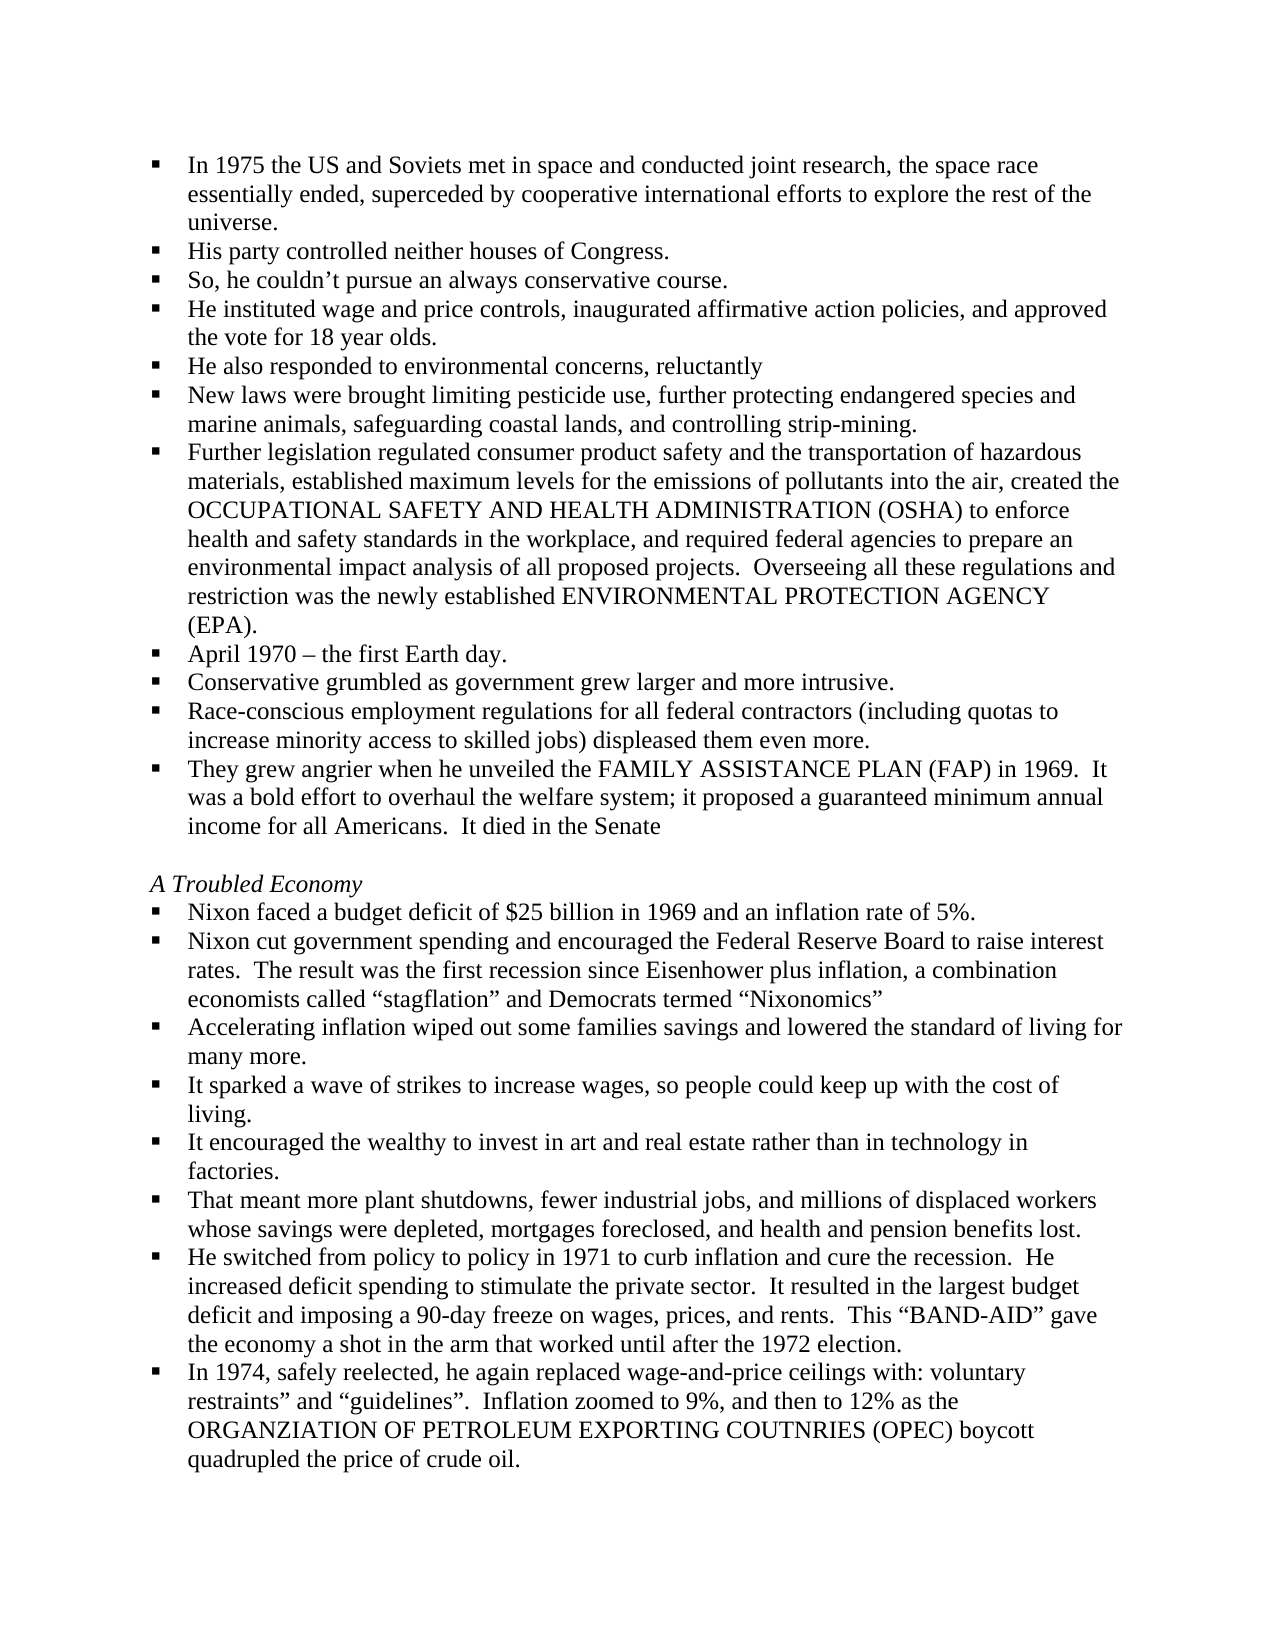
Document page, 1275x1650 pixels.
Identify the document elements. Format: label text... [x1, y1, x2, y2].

list In 1975 the US and Soviets met in space and conducted joint research, the space race essentially ended, superceded by cooperative international efforts to explore the rest of the universe. [150, 150, 1125, 236]
list Nixon faced a budget deficit of $25 billion in 1969 and an inflation rate of 5%. [150, 897, 1125, 926]
list Conservative grumbled as government grew larger and more intrusive. [150, 667, 1125, 696]
list Accelerating inflation wiped out some families savings and lowered the standard of living for many more. [150, 1012, 1125, 1070]
list New laws were brought limiting pesticide use, further protecting endangered species and marine animals, safeguarding coastal lands, and controlling strip-mining. [150, 380, 1125, 437]
list He also responded to environmental concerns, reluctantly [150, 351, 1125, 380]
list In 1974, safely reelected, he again replaced wage-and-price ceilings with: voluntary restraints” and “guidelines”. Inflation zoomed to 9%, and then to 12% as the ORGANZIATION OF PETROLEUM EXPORTING COUTNRIES (OPEC) boycott quadrupled the price of crude oil. [150, 1357, 1125, 1472]
subtitle A Troubled Economy [150, 869, 1125, 897]
list It encouraged the wealthy to invest in art and real estate rather than in technology in factories. [150, 1127, 1125, 1185]
list His party controlled neither houses of Congress. [150, 236, 1125, 265]
list He switched from policy to policy in 1971 to curb inflation and cure the recession. He increased deficit spending to stimulate the private sector. It resulted in the largest budget deficit and imposing a 90-day freeze on wages, prices, and rents. This “BAND-AID” gave the economy a shot in the arm that worked until after the 1972 election. [150, 1242, 1125, 1357]
list Further legislation regulated consumer product safety and the transportation of hazardous materials, established maximum levels for the emissions of pollutants into the air, created the OCCUPATIONAL SAFETY AND HEALTH ADMINISTRATION (OSHA) to enforce health and safety standards in the workplace, and required federal agencies to prepare an environmental impact analysis of all proposed projects. Overseeing all these regulations and restriction was the newly established ENVIRONMENTAL PROTECTION AGENCY (EPA). [150, 437, 1125, 639]
list So, he couldn’t pursue an always conservative course. [150, 265, 1125, 294]
list Race-conscious employment regulations for all federal contractors (including quotas to increase minority access to skilled jobs) displeased them even more. [150, 696, 1125, 754]
list They grew angrier when he unveiled the FAMILY ASSISTANCE PLAN (FAP) in 1969. It was a bold effort to overhaul the welfare system; it proposed a guaranteed minimum annual income for all Americans. It died in the Senate [150, 754, 1125, 840]
list Nixon cut government spending and encouraged the Federal Reserve Board to raise interest rates. The result was the first recession since Eisenhower plus inflation, a combination economists called “stagflation” and Democrats termed “Nixonomics” [150, 926, 1125, 1012]
list April 1970 – the first Earth day. [150, 639, 1125, 667]
list It sparked a wave of strikes to increase wages, so people could keep up with the cost of living. [150, 1070, 1125, 1127]
list That meant more plant shutdowns, fewer industrial jobs, and millions of displaced workers whose savings were depleted, mortgages foreclosed, and health and pension benefits lost. [150, 1185, 1125, 1242]
list He instituted wage and price controls, inaugurated affirmative action policies, and approved the vote for 18 year olds. [150, 294, 1125, 351]
